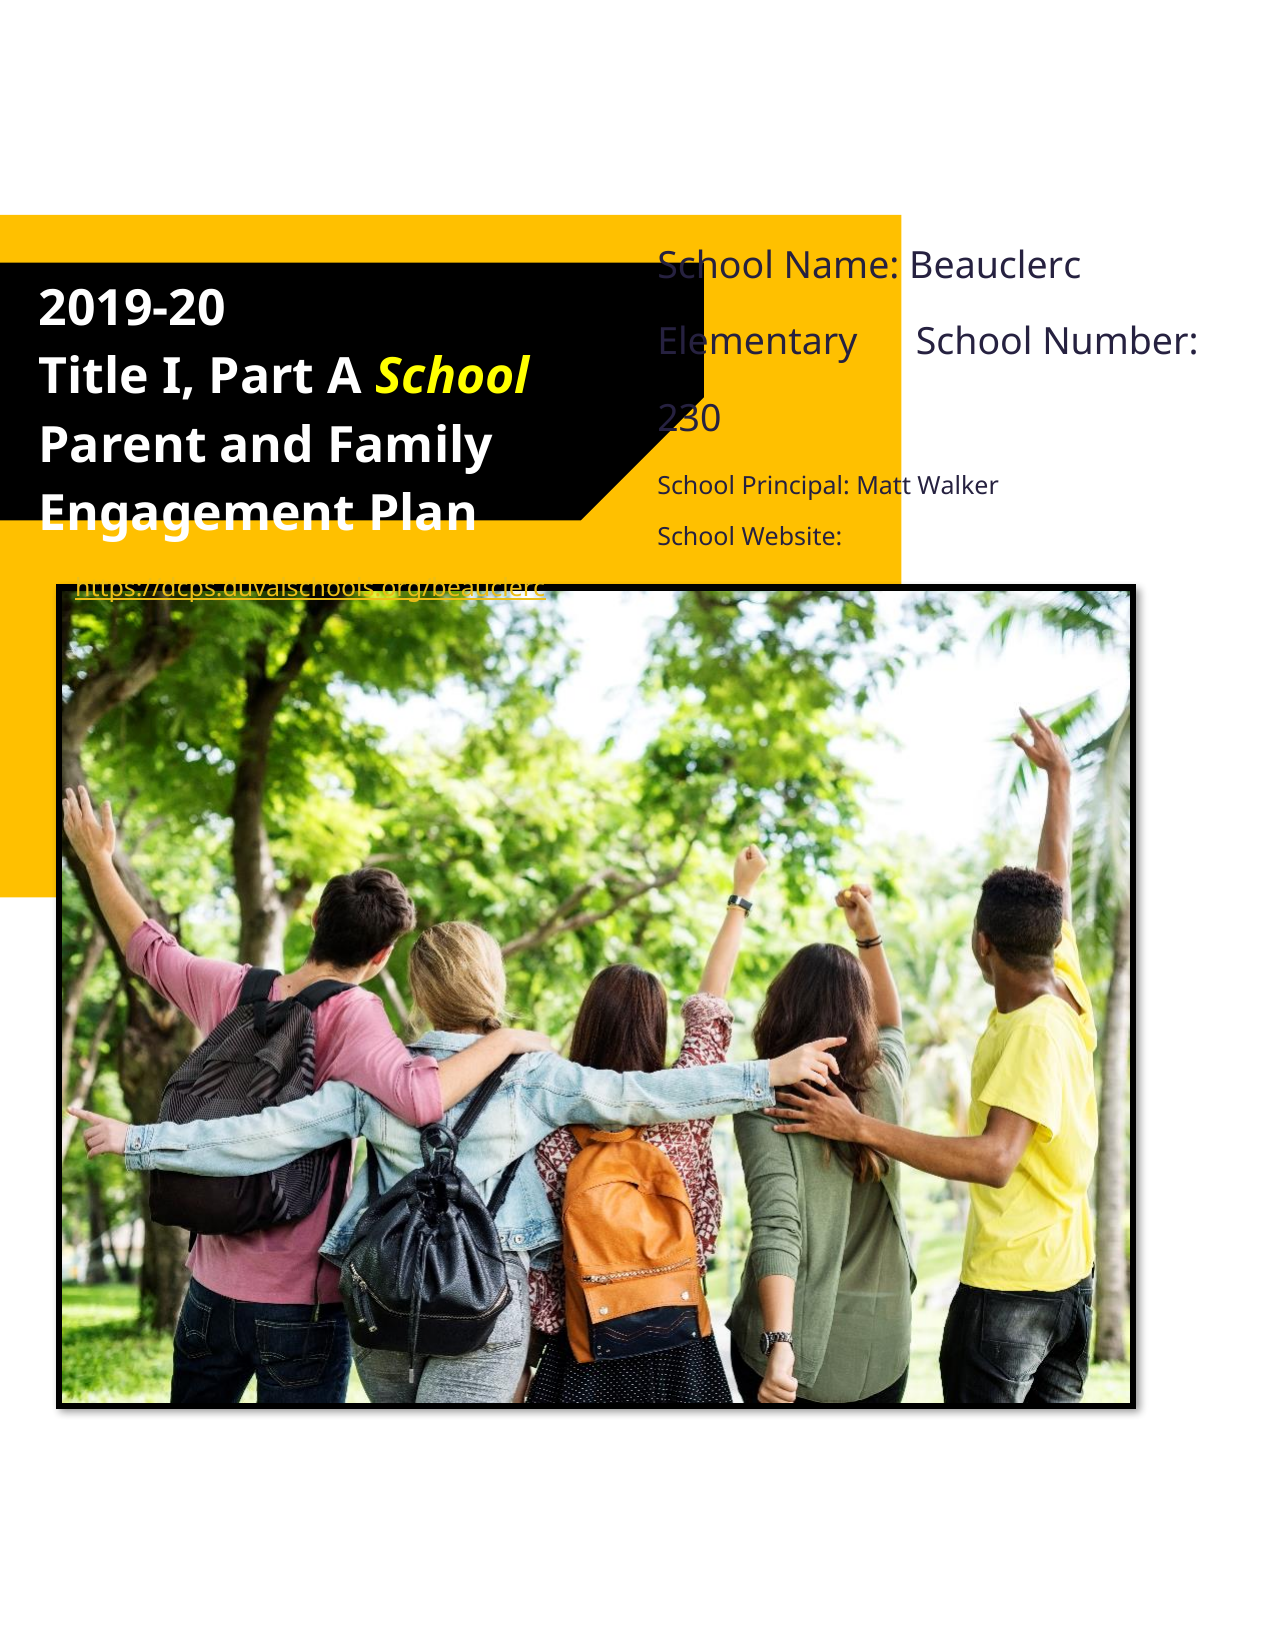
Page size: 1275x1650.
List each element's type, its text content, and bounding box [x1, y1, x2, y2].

picture [192, 591, 417, 598]
table_header 2019-20 Title I, Part A School Parent and Family Engagement Plan [38, 273, 638, 545]
picture [62, 591, 1130, 1403]
picture [112, 591, 190, 598]
